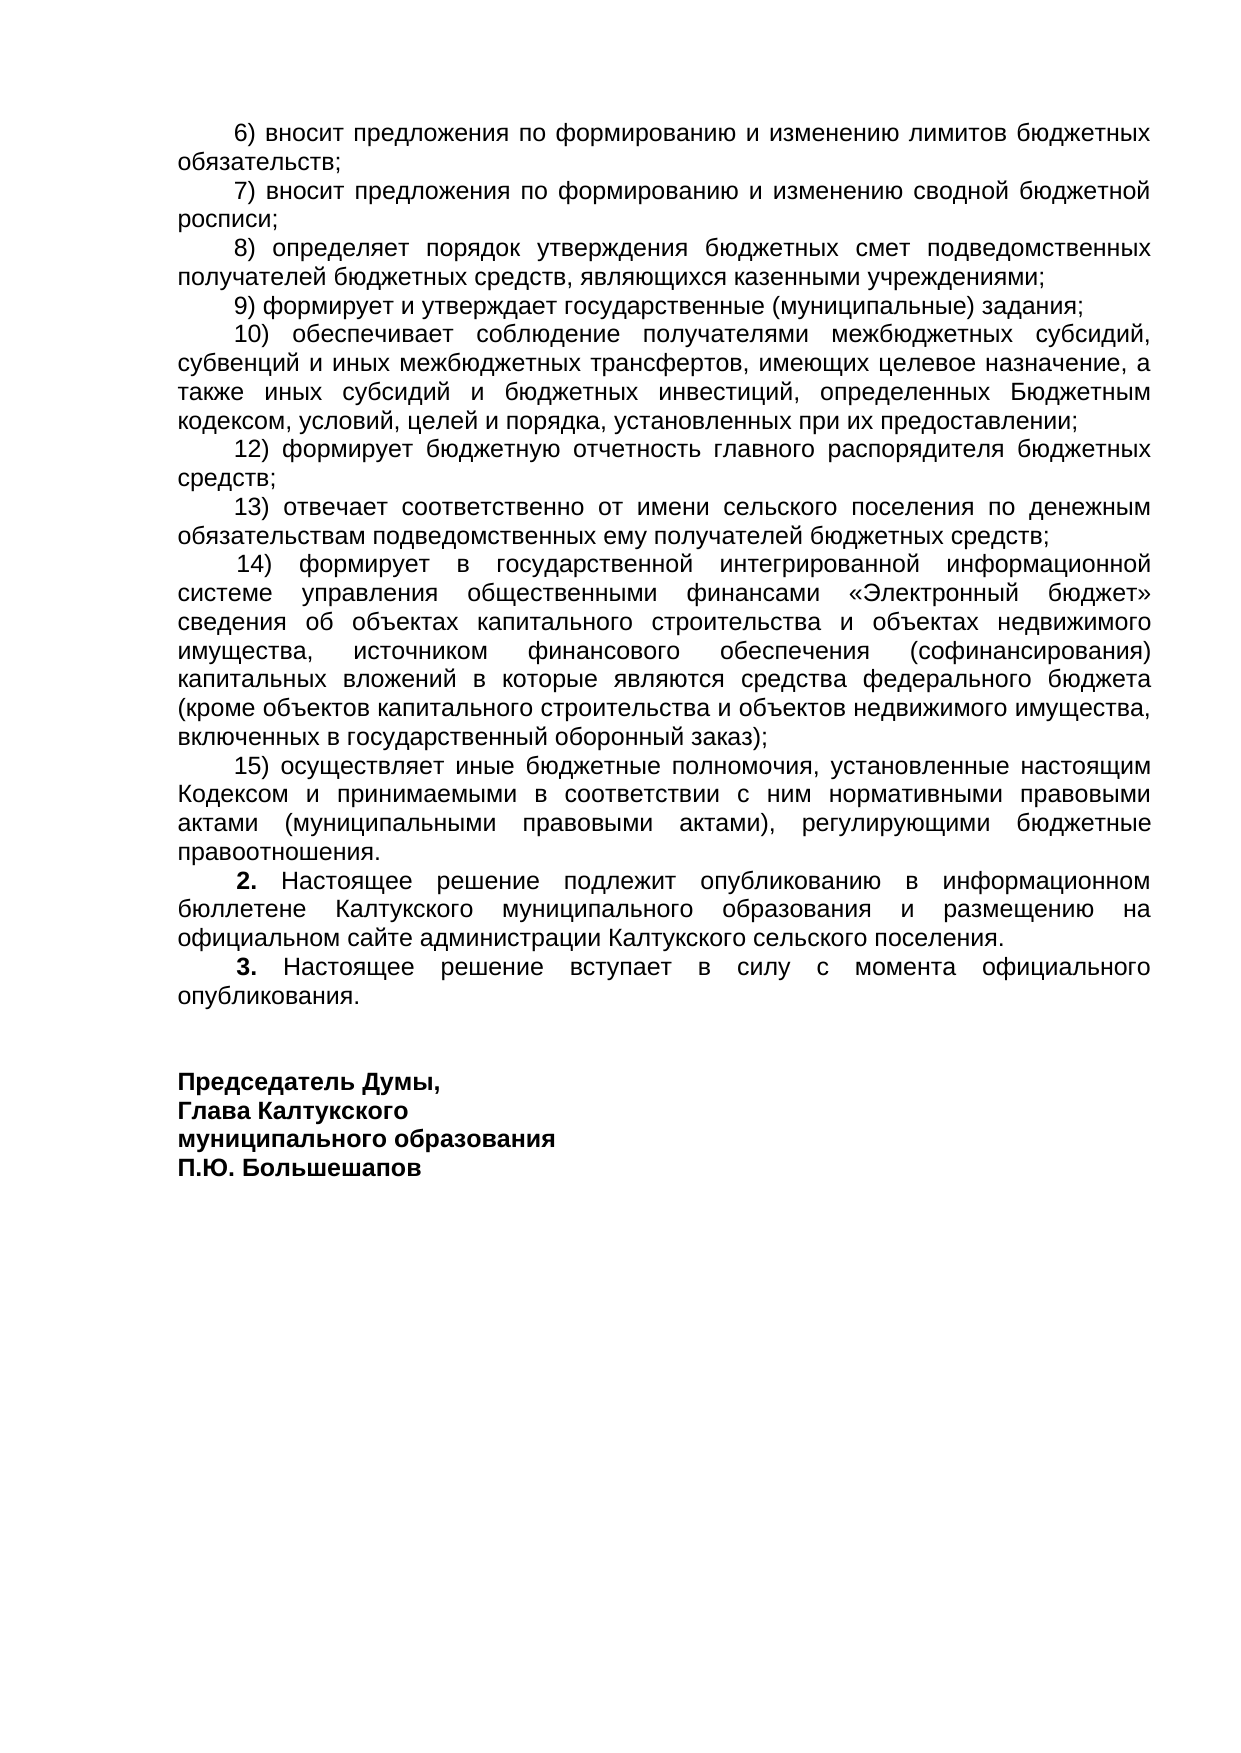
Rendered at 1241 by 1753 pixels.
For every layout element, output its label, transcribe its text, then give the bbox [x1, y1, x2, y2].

text 15) осуществляет иные бюджетные полномочия, установленные настоящим Кодексом и принимаемыми в соответствии с ним нормативными правовыми актами (муниципальными правовыми актами), регулирующими бюджетные правоотношения. [177, 751, 1152, 866]
text 6) вносит предложения по формированию и изменению лимитов бюджетных обязательств; [177, 118, 1152, 176]
text Глава Калтукского [177, 1096, 1152, 1124]
text 12) формирует бюджетную отчетность главного распорядителя бюджетных средств; [177, 434, 1152, 492]
text муниципального образования [177, 1124, 1152, 1153]
text 2. Настоящее решение подлежит опубликованию в информационном бюллетене Калтукского муниципального образования и размещению на официальном сайте администрации Калтукского сельского поселения. [177, 866, 1152, 952]
text П.Ю. Большешапов [177, 1153, 1152, 1182]
text 14) формирует в государственной интегрированной информационной системе управления общественными финансами «Электронный бюджет» сведения об объектах капитального строительства и объектах недвижимого имущества, источником финансового обеспечения (софинансирования) капитальных вложений в которые являются средства федерального бюджета (кроме объектов капитального строительства и объектов недвижимого имущества, включенных в государственный оборонный заказ); [177, 549, 1152, 751]
text 9) формирует и утверждает государственные (муниципальные) задания; [177, 291, 1152, 319]
text 7) вносит предложения по формированию и изменению сводной бюджетной росписи; [177, 176, 1152, 233]
text 13) отвечает соответственно от имени сельского поселения по денежным обязательствам подведомственных ему получателей бюджетных средств; [177, 492, 1152, 549]
text 3. Настоящее решение вступает в силу с момента официального опубликования. [177, 952, 1152, 1009]
text Председатель Думы, [177, 1067, 1152, 1096]
text 8) определяет порядок утверждения бюджетных смет подведомственных получателей бюджетных средств, являющихся казенными учреждениями; [177, 233, 1152, 291]
text 10) обеспечивает соблюдение получателями межбюджетных субсидий, субвенций и иных межбюджетных трансфертов, имеющих целевое назначение, а также иных субсидий и бюджетных инвестиций, определенных Бюджетным кодексом, условий, целей и порядка, установленных при их предоставлении; [177, 319, 1152, 434]
